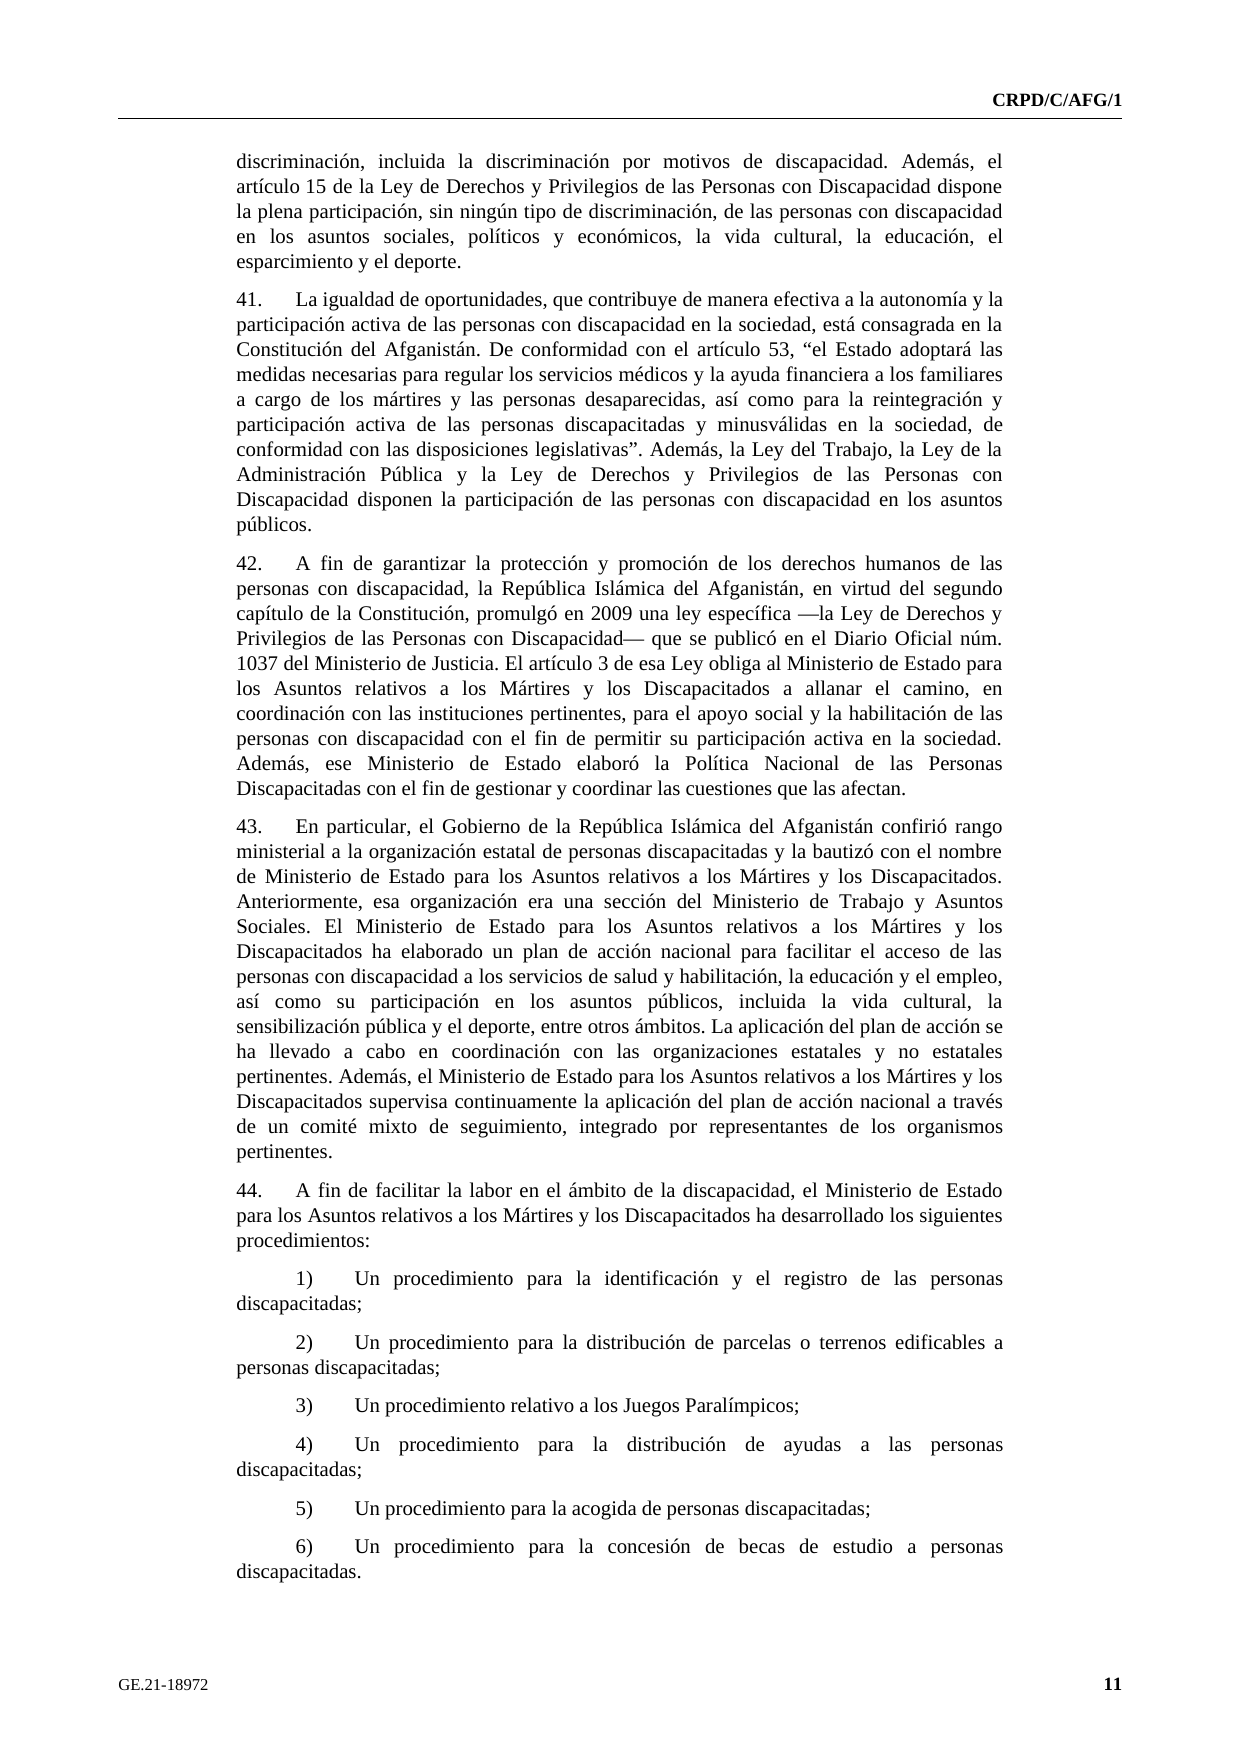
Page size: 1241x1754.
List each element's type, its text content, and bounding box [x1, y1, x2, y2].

text 41. La igualdad de oportunidades, que contribuye de manera efectiva a la autonomía y la participación activa de las personas con discapacidad en la sociedad, está consagrada en la Constitución del Afganistán. De conformidad con el artículo 53, “el Estado adoptará las medidas necesarias para regular los servicios médicos y la ayuda financiera a los familiares a cargo de los mártires y las personas desaparecidas, así como para la reintegración y participación activa de las personas discapacitadas y minusválidas en la sociedad, de conformidad con las disposiciones legislativas”. Además, la Ley del Trabajo, la Ley de la Administración Pública y la Ley de Derechos y Privilegios de las Personas con Discapacidad disponen la participación de las personas con discapacidad en los asuntos públicos. [236, 286, 1004, 536]
text 5) Un procedimiento para la acogida de personas discapacitadas; [236, 1494, 1004, 1519]
text 44. A fin de facilitar la labor en el ámbito de la discapacidad, el Ministerio de Estado para los Asuntos relativos a los Mártires y los Discapacitados ha desarrollado los siguientes procedimientos: [236, 1177, 1004, 1252]
text 42. A fin de garantizar la protección y promoción de los derechos humanos de las personas con discapacidad, la República Islámica del Afganistán, en virtud del segundo capítulo de la Constitución, promulgó en 2009 una ley específica —la Ley de Derechos y Privilegios de las Personas con Discapacidad— que se publicó en el Diario Oficial núm. 1037 del Ministerio de Justicia. El artículo 3 de esa Ley obliga al Ministerio de Estado para los Asuntos relativos a los Mártires y los Discapacitados a allanar el camino, en coordinación con las instituciones pertinentes, para el apoyo social y la habilitación de las personas con discapacidad con el fin de permitir su participación activa en la sociedad. Además, ese Ministerio de Estado elaboró la Política Nacional de las Personas Discapacitadas con el fin de gestionar y coordinar las cuestiones que las afectan. [236, 550, 1004, 800]
text 3) Un procedimiento relativo a los Juegos Paralímpicos; [236, 1392, 1004, 1417]
text 4) Un procedimiento para la distribución de ayudas a las personas discapacitadas; [236, 1431, 1004, 1481]
text 6) Un procedimiento para la concesión de becas de estudio a personas discapacitadas. [236, 1533, 1004, 1583]
text 43. En particular, el Gobierno de la República Islámica del Afganistán confirió rango ministerial a la organización estatal de personas discapacitadas y la bautizó con el nombre de Ministerio de Estado para los Asuntos relativos a los Mártires y los Discapacitados. Anteriormente, esa organización era una sección del Ministerio de Trabajo y Asuntos Sociales. El Ministerio de Estado para los Asuntos relativos a los Mártires y los Discapacitados ha elaborado un plan de acción nacional para facilitar el acceso de las personas con discapacidad a los servicios de salud y habilitación, la educación y el empleo, así como su participación en los asuntos públicos, incluida la vida cultural, la sensibilización pública y el deporte, entre otros ámbitos. La aplicación del plan de acción se ha llevado a cabo en coordinación con las organizaciones estatales y no estatales pertinentes. Además, el Ministerio de Estado para los Asuntos relativos a los Mártires y los Discapacitados supervisa continuamente la aplicación del plan de acción nacional a través de un comité mixto de seguimiento, integrado por representantes de los organismos pertinentes. [236, 813, 1004, 1163]
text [236, 148, 1004, 273]
text 2) Un procedimiento para la distribución de parcelas o terrenos edificables a personas discapacitadas; [236, 1329, 1004, 1379]
text 1) Un procedimiento para la identificación y el registro de las personas discapacitadas; [236, 1265, 1004, 1315]
